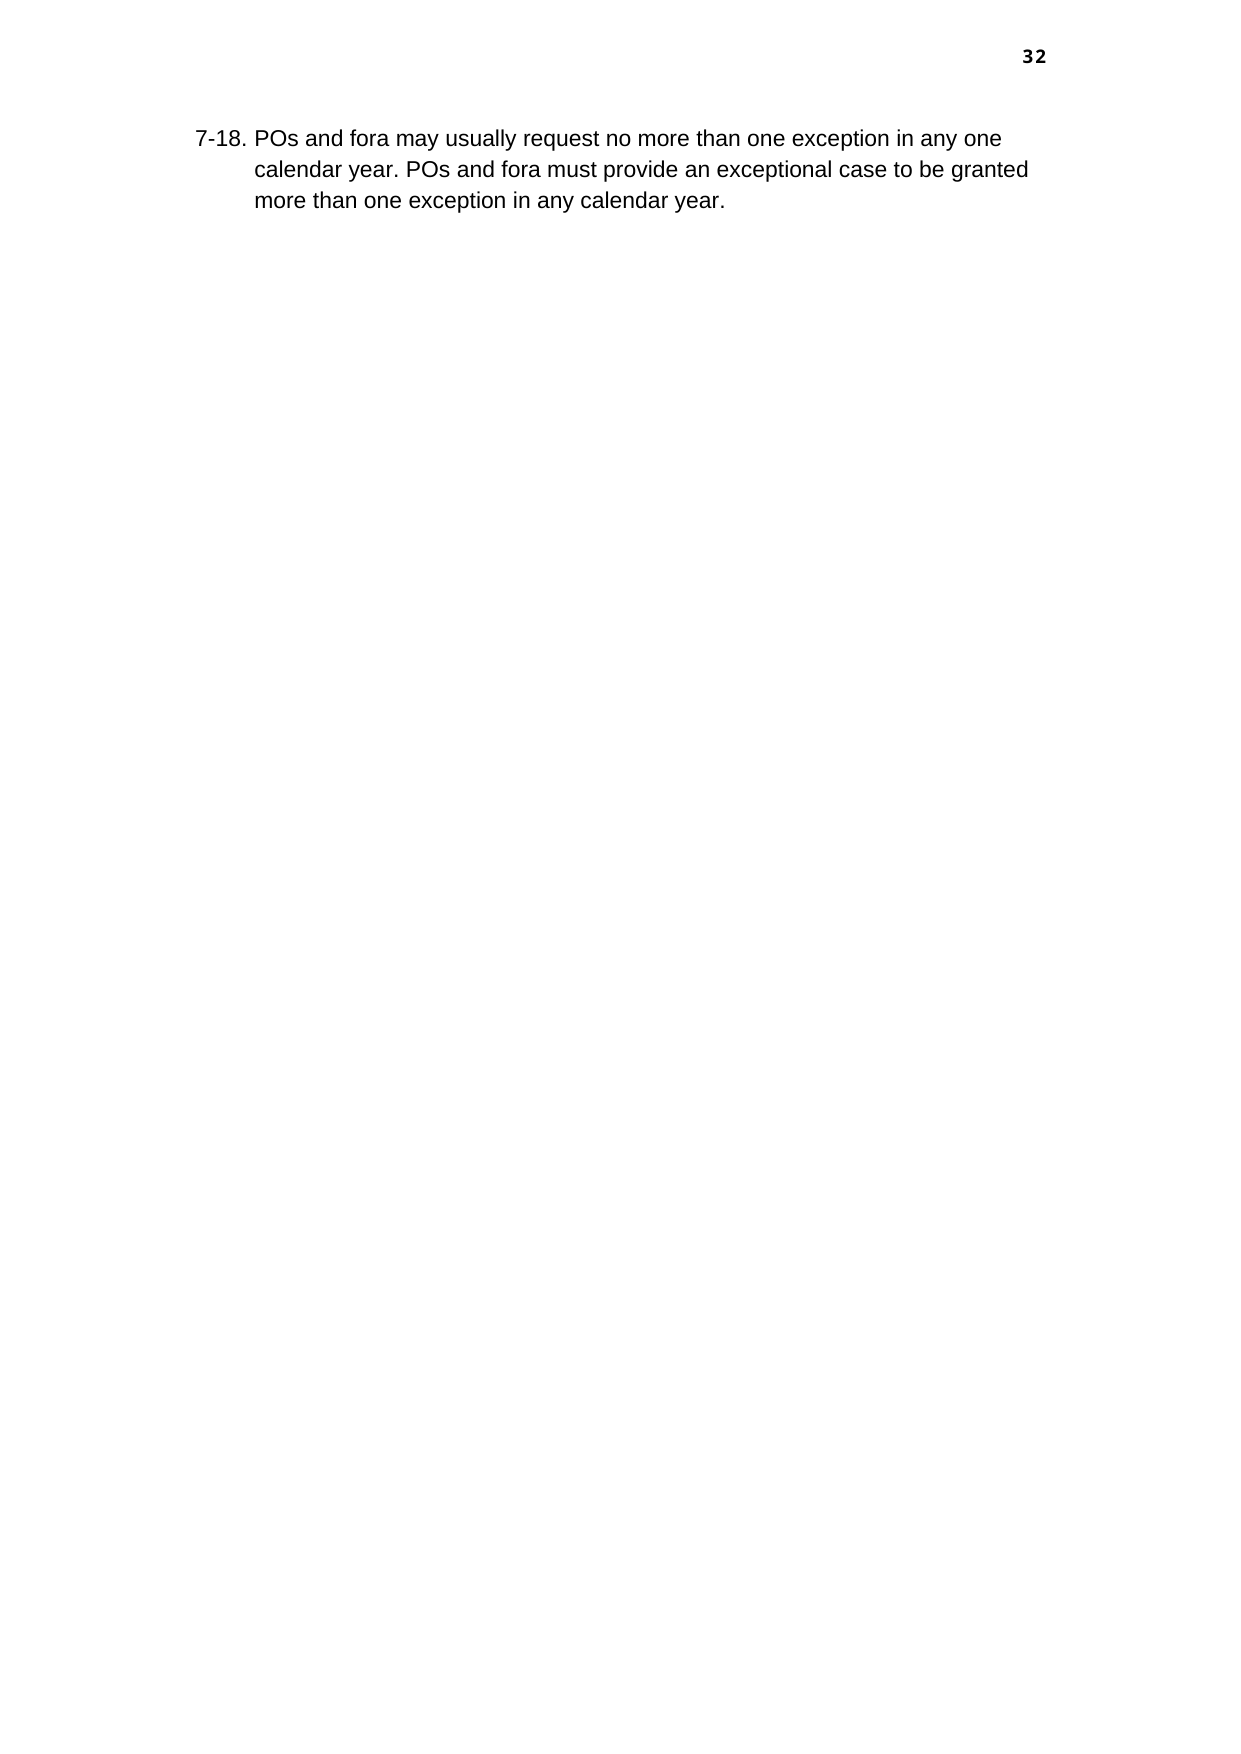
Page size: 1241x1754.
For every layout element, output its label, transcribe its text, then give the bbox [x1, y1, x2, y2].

list POs and fora may usually request no more than one exception in any one calendar year. POs and fora must provide an exceptional case to be granted more than one exception in any calendar year. [195, 120, 1045, 214]
